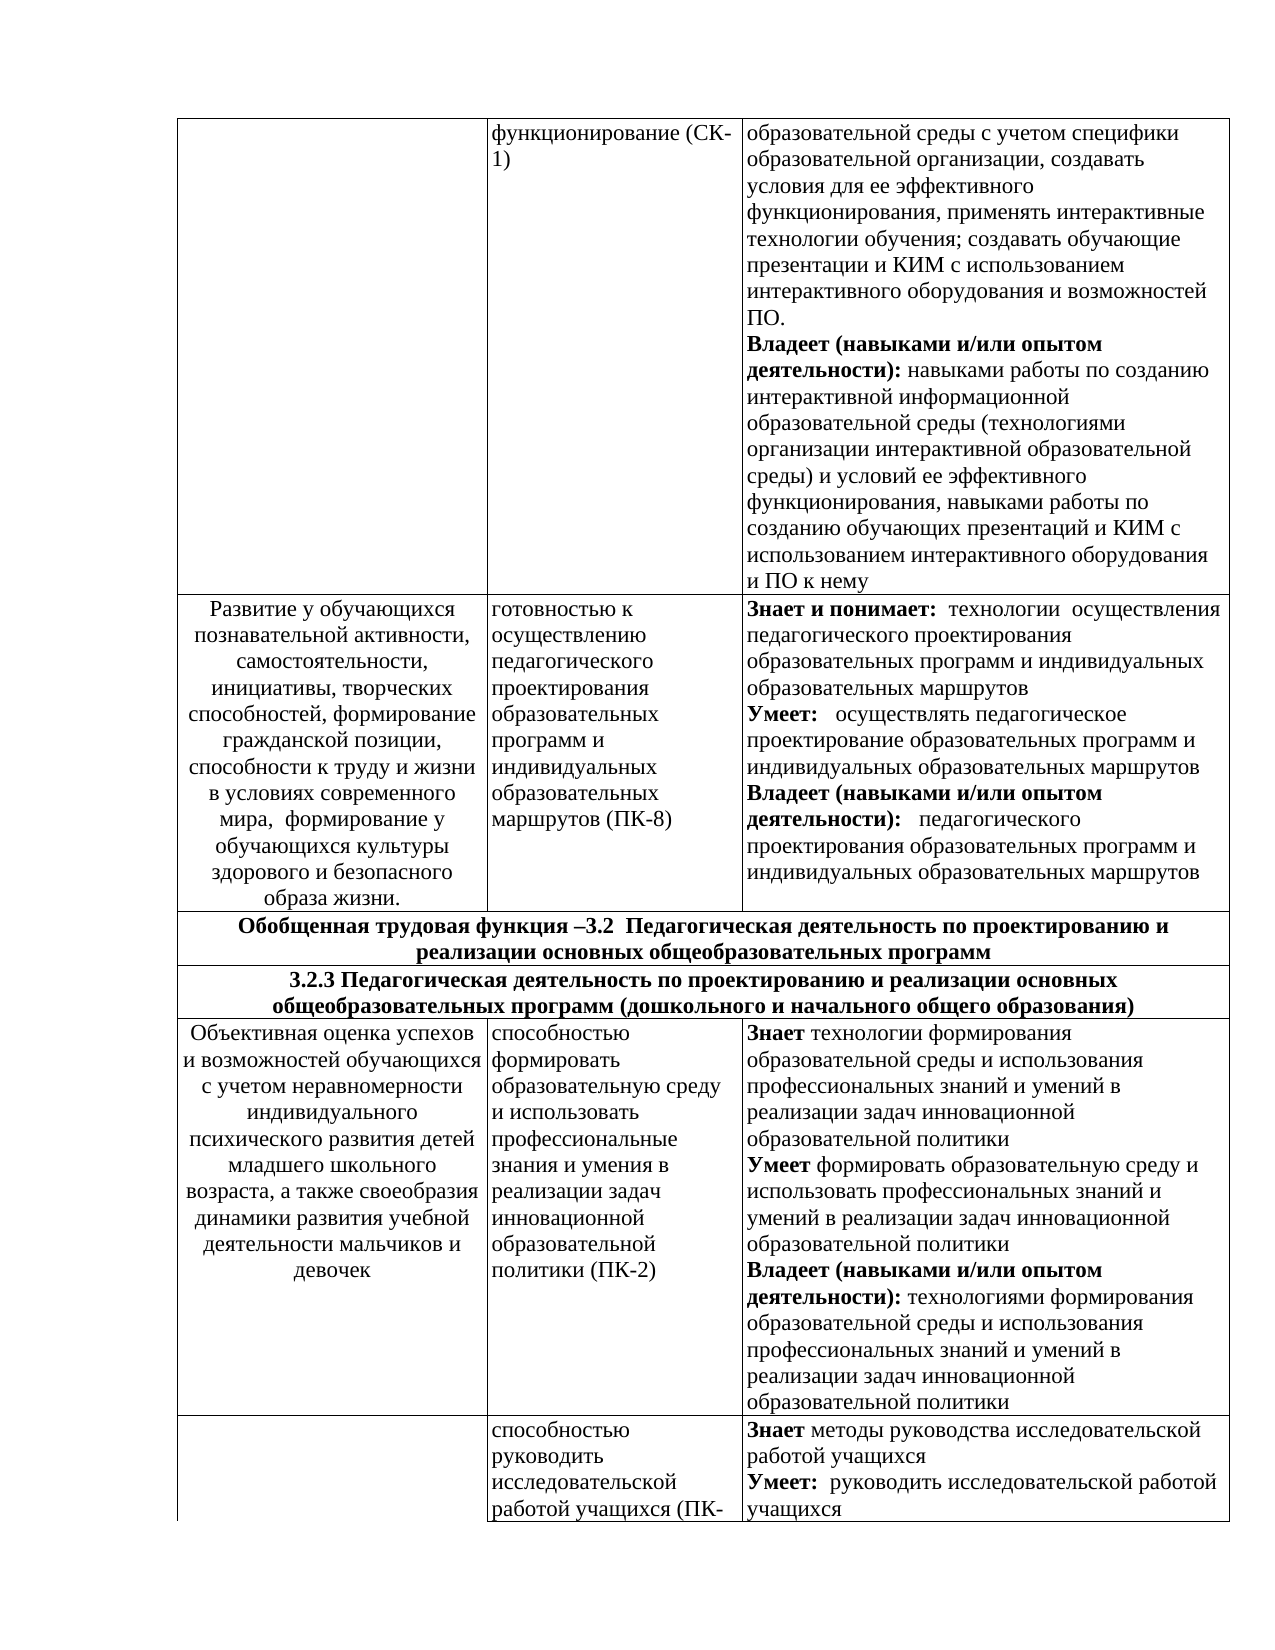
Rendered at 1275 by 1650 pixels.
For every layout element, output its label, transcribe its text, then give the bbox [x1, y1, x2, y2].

table_cell Объективная оценка успехов и возможностей обучающихся с учетом неравномерности индивидуального психического развития детей младшего школьного возраста, а также своеобразия динамики развития учебной деятельности мальчиков и девочек [178, 1019, 487, 1415]
table_cell способностью формировать образовательную среду и использовать профессиональные знания и умения в реализации задач инновационной образовательной политики (ПК-2) [488, 1019, 742, 1415]
table_cell Знает и понимает: технологии осуществления педагогического проектирования образовательных программ и индивидуальных образовательных маршрутов Умеет: осуществлять педагогическое проектирование образовательных программ и индивидуальных образовательных маршрутов Владеет (навыками и/или опытом деятельности): педагогического проектирования образовательных программ и индивидуальных образовательных маршрутов [743, 595, 1229, 911]
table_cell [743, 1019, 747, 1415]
table_cell Развитие у обучающихся познавательной активности, самостоятельности, инициативы, творческих способностей, формирование гражданской позиции, способности к труду и жизни в условиях современного мира, формирование у обучающихся культуры здорового и безопасного образа жизни. [178, 595, 487, 911]
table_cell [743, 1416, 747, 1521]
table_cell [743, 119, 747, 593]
table_cell [178, 1416, 487, 1521]
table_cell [488, 1416, 742, 1521]
table_cell готовностью к осуществлению педагогического проектирования образовательных программ и индивидуальных образовательных маршрутов (ПК-8) [488, 595, 742, 911]
